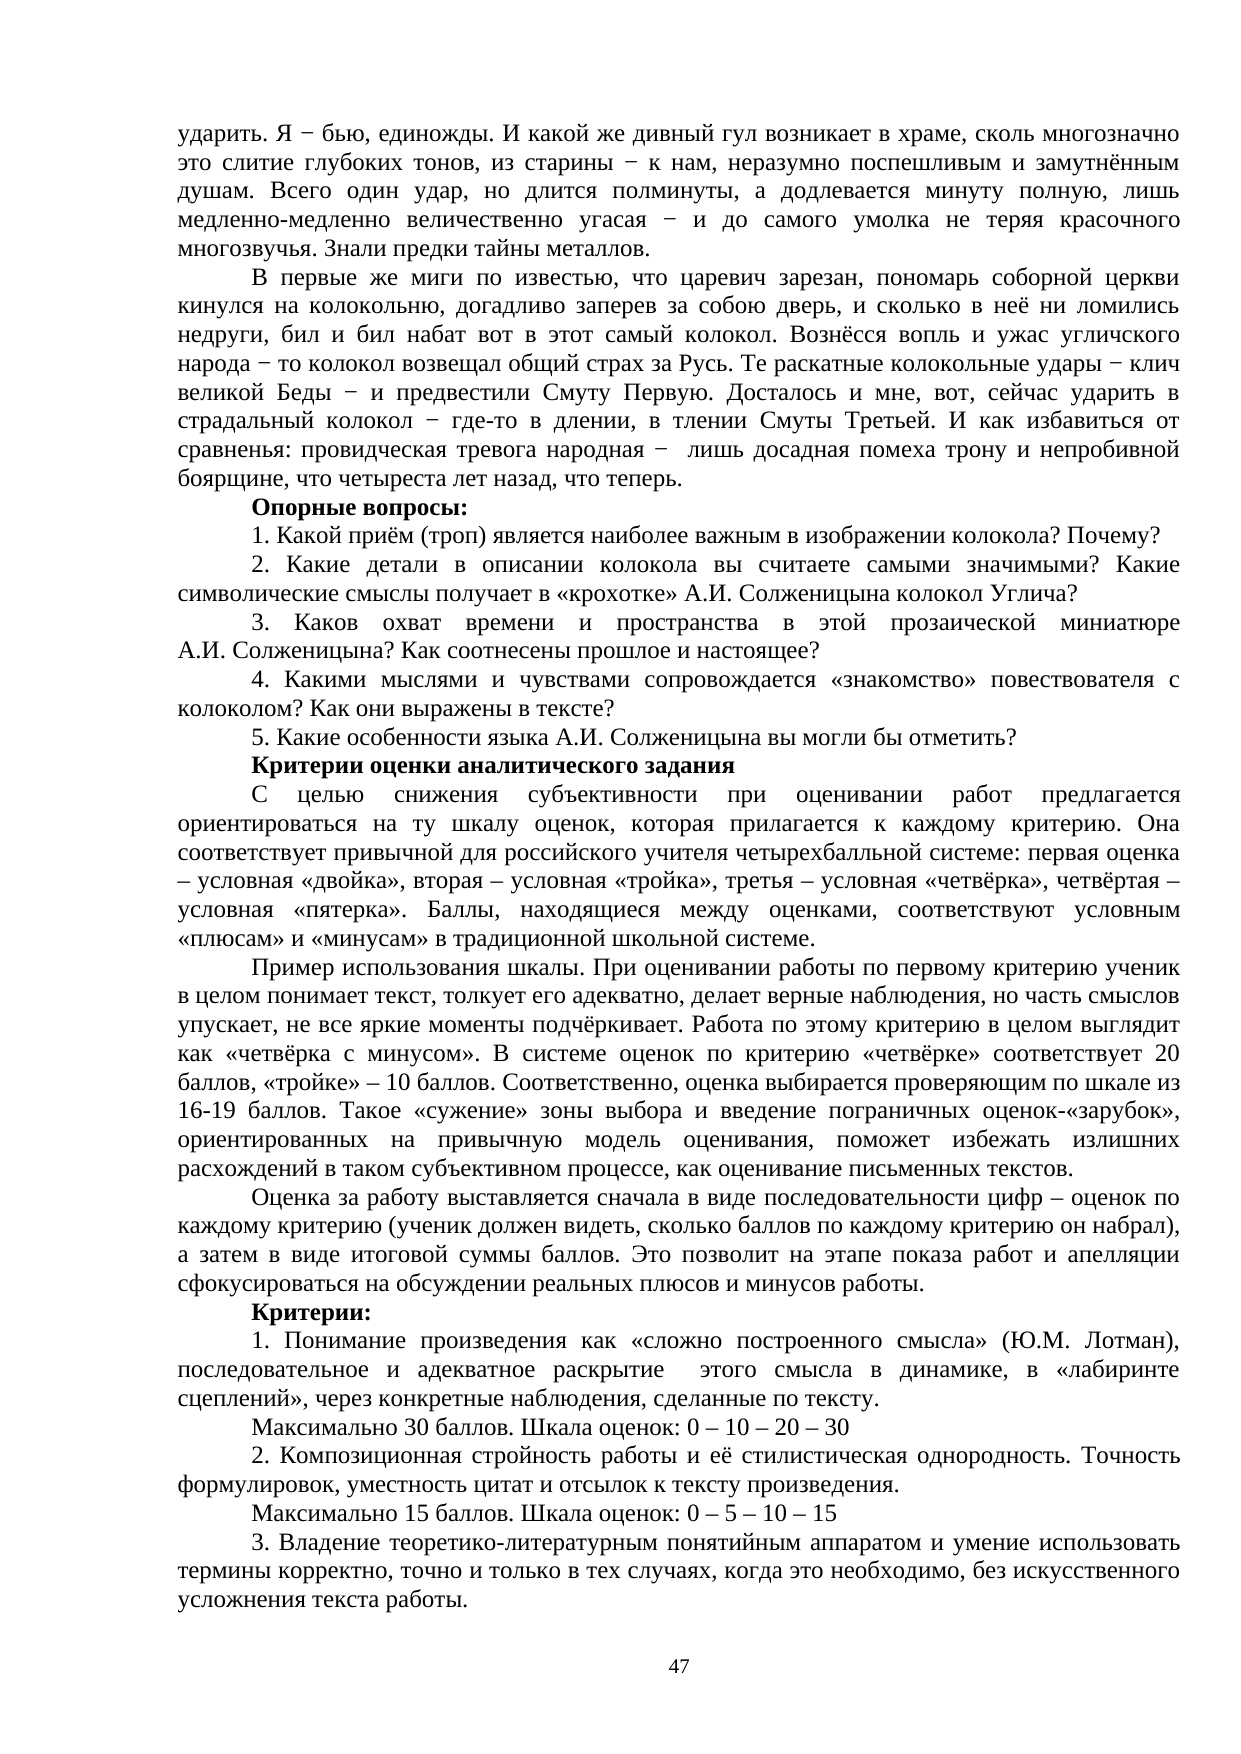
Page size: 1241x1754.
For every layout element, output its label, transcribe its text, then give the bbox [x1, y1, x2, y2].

text 3. Владение теоретико-литературным понятийным аппаратом и умение использовать термины корректно, точно и только в тех случаях, когда это необходимо, без искусственного усложнения текста работы. [177, 1527, 1181, 1613]
text С целью снижения субъективности при оценивании работ предлагается ориентироваться на ту шкалу оценок, которая прилагается к каждому критерию. Она соответствует привычной для российского учителя четырехбалльной системе: первая оценка – условная «двойка», вторая – условная «тройка», третья – условная «четвёрка», четвёртая – условная «пятерка». Баллы, находящиеся между оценками, соответствуют условным «плюсам» и «минусам» в традиционной школьной системе. [177, 779, 1181, 952]
text 3. Каков охват времени и пространства в этой прозаической миниатюре А.И. Солженицына? Как соотнесены прошлое и настоящее? [177, 607, 1181, 664]
text Максимально 15 баллов. Шкала оценок: 0 – 5 – 10 – 15 [177, 1498, 1181, 1527]
text 4. Какими мыслями и чувствами сопровождается «знакомство» повествователя с колоколом? Как они выражены в тексте? [177, 664, 1181, 722]
text Оценка за работу выставляется сначала в виде последовательности цифр – оценок по каждому критерию (ученик должен видеть, сколько баллов по каждому критерию он набрал), а затем в виде итоговой суммы баллов. Это позволит на этапе показа работ и апелляции сфокусироваться на обсуждении реальных плюсов и минусов работы. [177, 1182, 1181, 1297]
text 5. Какие особенности языка А.И. Солженицына вы могли бы отметить? [177, 722, 1181, 751]
text Максимально 30 баллов. Шкала оценок: 0 – 10 – 20 – 30 [177, 1412, 1181, 1441]
text 2. Какие детали в описании колокола вы считаете самыми значимыми? Какие символические смыслы получает в «крохотке» А.И. Солженицына колокол Углича? [177, 549, 1181, 607]
text Критерии: [177, 1297, 1181, 1326]
text Опорные вопросы: [177, 492, 1181, 521]
text 1. Понимание произведения как «сложно построенного смысла» (Ю.М. Лотман), последовательное и адекватное раскрытие этого смысла в динамике, в «лабиринте сцеплений», через конкретные наблюдения, сделанные по тексту. [177, 1326, 1181, 1412]
text Пример использования шкалы. При оценивании работы по первому критерию ученик в целом понимает текст, толкует его адекватно, делает верные наблюдения, но часть смыслов упускает, не все яркие моменты подчёркивает. Работа по этому критерию в целом выглядит как «четвёрка с минусом». В системе оценок по критерию «четвёрке» соответствует 20 баллов, «тройке» – 10 баллов. Соответственно, оценка выбирается проверяющим по шкале из 16-19 баллов. Такое «сужение» зоны выбора и введение пограничных оценок-«зарубок», ориентированных на привычную модель оценивания, поможет избежать излишних расхождений в таком субъективном процессе, как оценивание письменных текстов. [177, 952, 1181, 1182]
text В первые же миги по известью, что царевич зарезан, пономарь соборной церкви кинулся на колокольню, догадливо заперев за собою дверь, и сколько в неё ни ломились недруги, бил и бил набат вот в этот самый колокол. Вознёсся вопль и ужас угличского народа − то колокол возвещал общий страх за Русь. Те раскатные колокольные удары − клич великой Беды − и предвестили Смуту Первую. Досталось и мне, вот, сейчас ударить в страдальный колокол − где-то в длении, в тлении Смуты Третьей. И как избавиться от сравненья: провидческая тревога народная − лишь досадная помеха трону и непробивной боярщине, что четыреста лет назад, что теперь. [177, 262, 1181, 492]
text 1. Какой приём (троп) является наиболее важным в изображении колокола? Почему? [177, 521, 1181, 549]
text Критерии оценки аналитического задания [177, 751, 1181, 779]
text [177, 118, 1181, 262]
text 2. Композиционная стройность работы и её стилистическая однородность. Точность формулировок, уместность цитат и отсылок к тексту произведения. [177, 1441, 1181, 1498]
